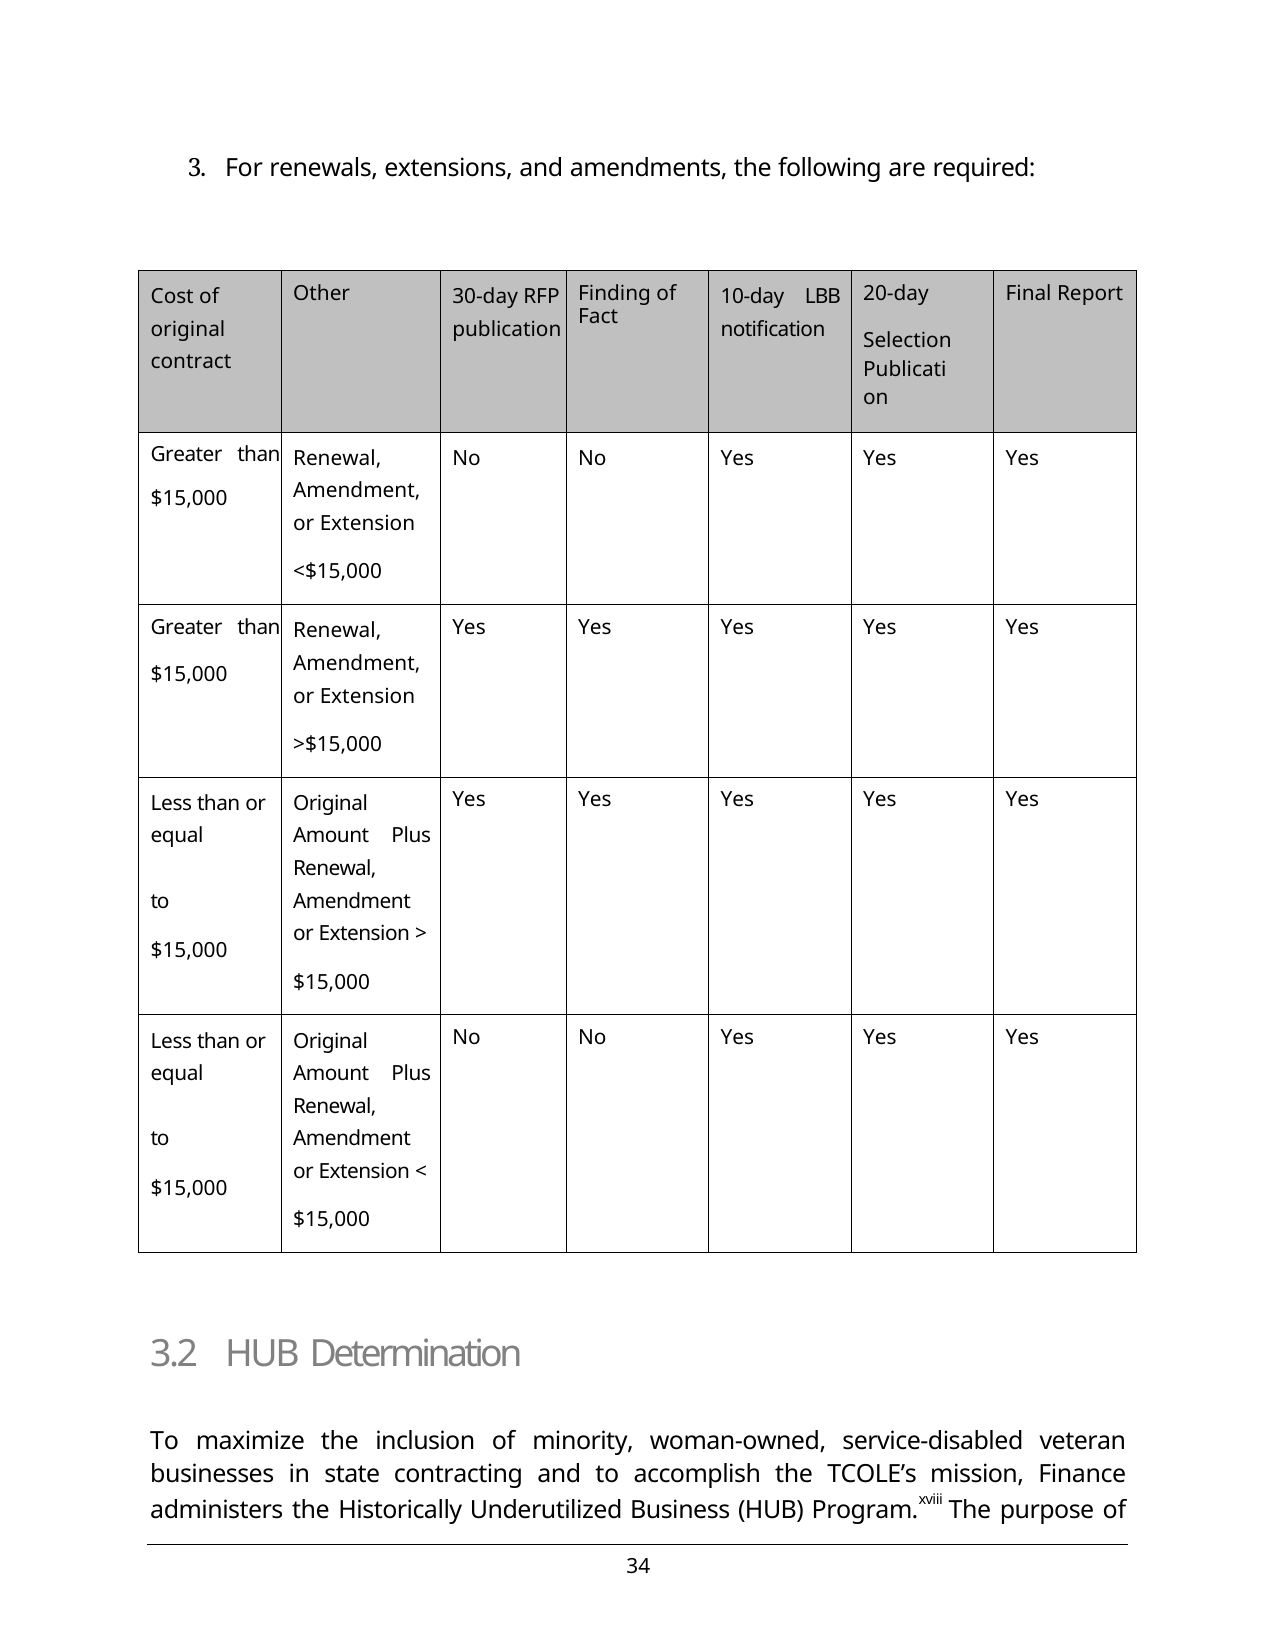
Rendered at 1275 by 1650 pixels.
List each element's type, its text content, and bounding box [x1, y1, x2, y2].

list For renewals, extensions, and amendments, the following are required: [187, 150, 1235, 184]
table_header Final Report [994, 271, 1136, 432]
table_cell Yes [709, 433, 851, 604]
table_cell Yes [852, 778, 993, 1014]
table_cell Less than or equal to $15,000 [139, 1015, 281, 1252]
table_cell Original Amount Plus Renewal, Amendment or Extension > $15,000 [282, 778, 440, 1014]
table_cell Yes [709, 778, 851, 1014]
table_cell Yes [994, 605, 1136, 777]
table_cell Less than or equal to $15,000 [139, 778, 281, 1014]
table_cell Greater than $15,000 [139, 605, 281, 777]
table_header 30-day RFP publication [441, 271, 566, 432]
table_header 10-day LBB notification [709, 271, 851, 432]
table_cell Renewal, Amendment, or Extension <$15,000 [282, 433, 440, 604]
table_cell Yes [994, 778, 1136, 1014]
table_header Other [282, 271, 440, 432]
table_cell Original Amount Plus Renewal, Amendment or Extension < $15,000 [282, 1015, 440, 1252]
table_cell No [567, 433, 708, 604]
table_cell No [441, 1015, 566, 1252]
table_cell Yes [441, 778, 566, 1014]
table_cell Yes [567, 605, 708, 777]
table_header Finding of Fact [567, 271, 708, 432]
table_cell Yes [441, 605, 566, 777]
table_cell No [441, 433, 566, 604]
table_cell No [567, 1015, 708, 1252]
list HUB Determination [150, 1327, 1235, 1378]
table_cell Yes [994, 433, 1136, 604]
table_header Cost of original contract [139, 271, 281, 432]
table_cell Yes [852, 1015, 993, 1252]
table_cell Yes [852, 433, 993, 604]
table_cell Renewal, Amendment, or Extension >$15,000 [282, 605, 440, 777]
table_cell Yes [709, 1015, 851, 1252]
table_header 20-day Selection Publication [852, 271, 993, 432]
table_cell Yes [709, 605, 851, 777]
table_cell Greater than $15,000 [139, 433, 281, 604]
table_cell Yes [567, 778, 708, 1014]
table_cell Yes [994, 1015, 1136, 1252]
table_cell Yes [852, 605, 993, 777]
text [150, 1423, 1126, 1526]
